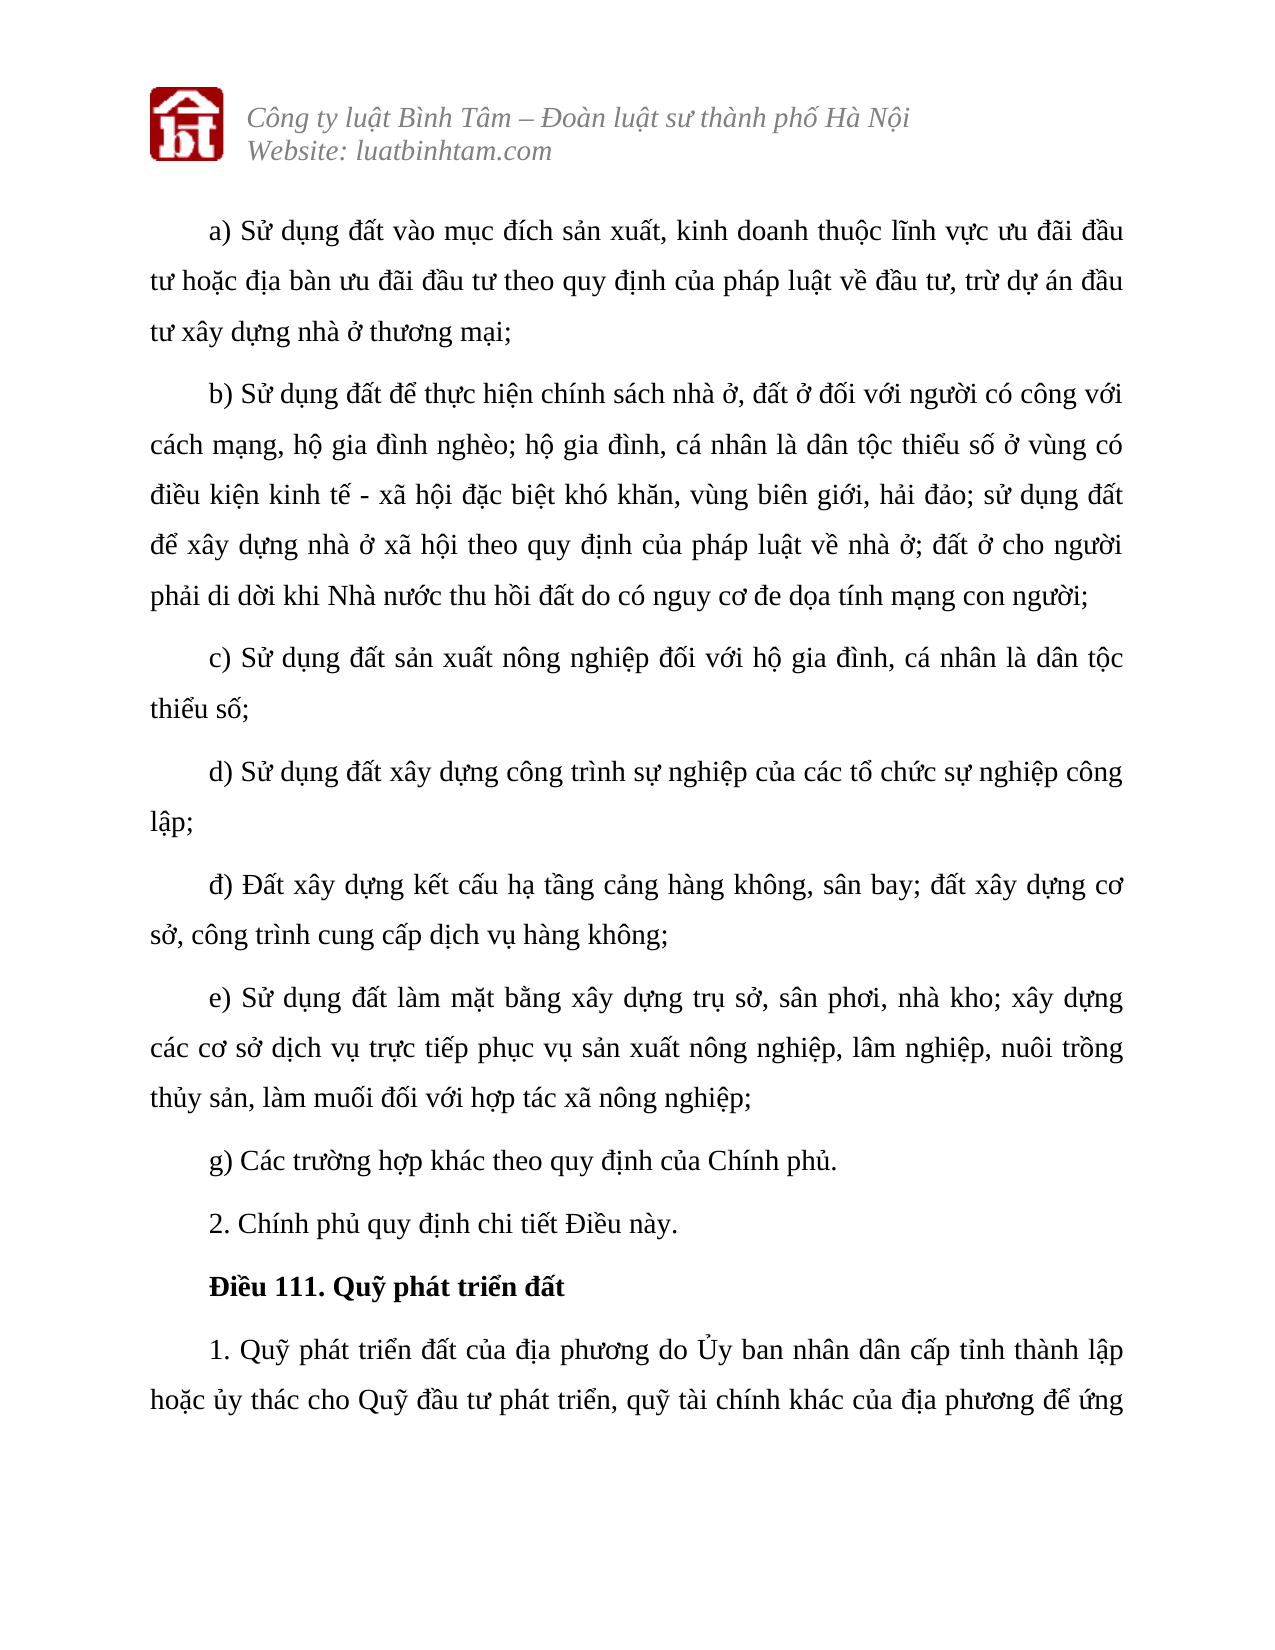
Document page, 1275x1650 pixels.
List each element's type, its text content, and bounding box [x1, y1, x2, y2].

picture [150, 87, 224, 161]
text d) Sử dụng đất xây dựng công trình sự nghiệp của các tổ chức sự nghiệp công lập; [150, 754, 1125, 838]
text g) Các trường hợp khác theo quy định của Chính phủ. [150, 1143, 1125, 1177]
text đ) Đất xây dựng kết cấu hạ tầng cảng hàng không, sân bay; đất xây dựng cơ sở, công trình cung cấp dịch vụ hàng không; [150, 867, 1125, 951]
text b) Sử dụng đất để thực hiện chính sách nhà ở, đất ở đối với người có công với cách mạng, hộ gia đình nghèo; hộ gia đình, cá nhân là dân tộc thiểu số ở vùng có điều kiện kinh tế - xã hội đặc biệt khó khăn, vùng biên giới, hải đảo; sử dụng đất để xây dựng nhà ở xã hội theo quy định của pháp luật về nhà ở; đất ở cho người phải di dời khi Nhà nước thu hồi đất do có nguy cơ đe dọa tính mạng con người; [150, 377, 1125, 611]
text c) Sử dụng đất sản xuất nông nghiệp đối với hộ gia đình, cá nhân là dân tộc thiểu số; [150, 641, 1125, 724]
text Điều 111. Quỹ phát triển đất [150, 1269, 1125, 1303]
text e) Sử dụng đất làm mặt bằng xây dựng trụ sở, sân phơi, nhà kho; xây dựng các cơ sở dịch vụ trực tiếp phục vụ sản xuất nông nghiệp, lâm nghiệp, nuôi trồng thủy sản, làm muối đối với hợp tác xã nông nghiệp; [150, 980, 1125, 1114]
text 2. Chính phủ quy định chi tiết Điều này. [150, 1206, 1125, 1240]
text a) Sử dụng đất vào mục đích sản xuất, kinh doanh thuộc lĩnh vực ưu đãi đầu tư hoặc địa bàn ưu đãi đầu tư theo quy định của pháp luật về đầu tư, trừ dự án đầu tư xây dựng nhà ở thương mại; [150, 213, 1125, 347]
